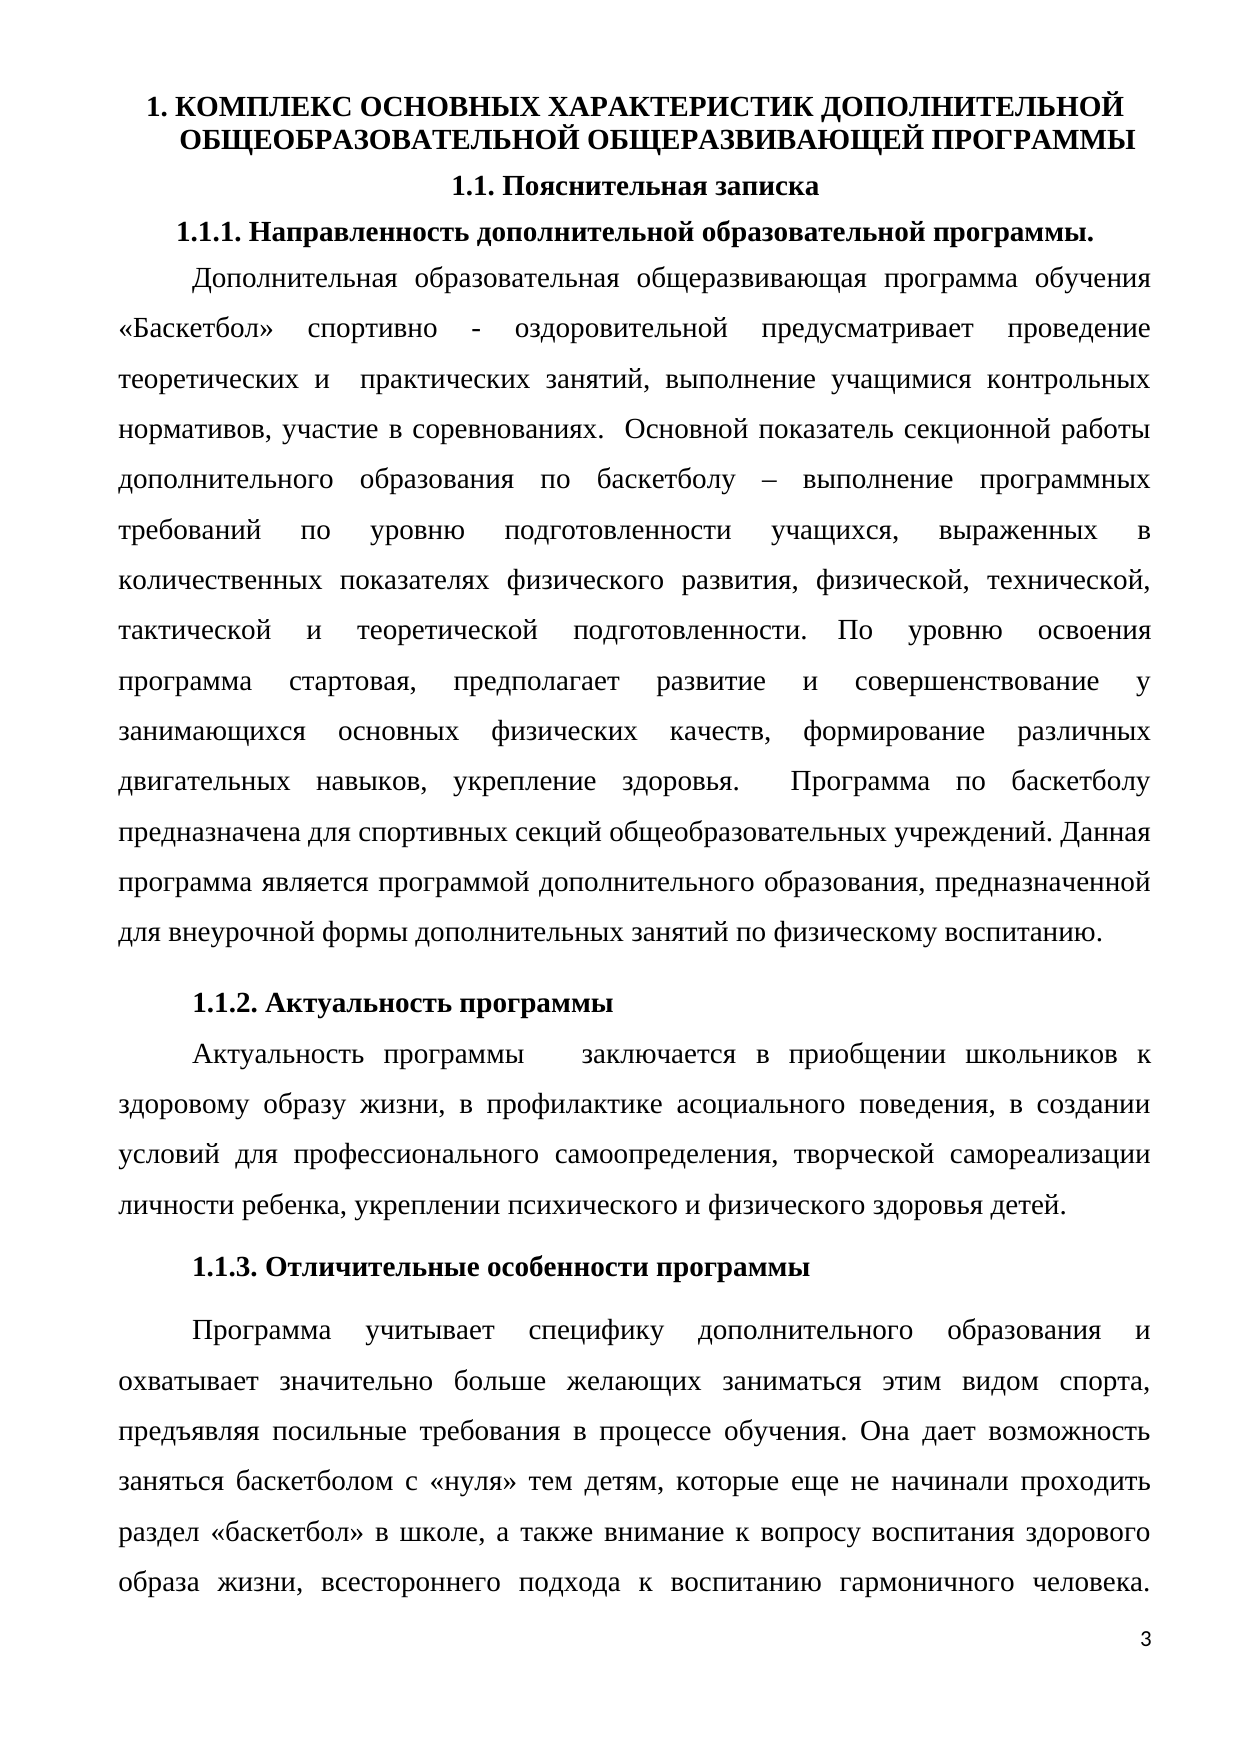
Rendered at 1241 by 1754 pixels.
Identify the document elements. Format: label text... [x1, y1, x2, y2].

text 1.1.2. Актуальность программы [118, 986, 1152, 1019]
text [118, 1312, 1152, 1597]
list 1.1.1. Направленность дополнительной образовательной программы. [118, 214, 1152, 248]
list 1.1.3. Отличительные особенности программы [118, 1249, 1152, 1283]
text Дополнительная образовательная общеразвивающая программа обучения «Баскетбол» спортивно - оздоровительной предусматривает проведение теоретических и практических занятий, выполнение учащимися контрольных нормативов, участие в соревнованиях. Основной показатель секционной работы дополнительного образования по баскетболу – выполнение программных требований по уровню подготовленности учащихся, выраженных в количественных показателях физического развития, физической, технической, тактической и теоретической подготовленности. По уровню освоения программа стартовая, предполагает развитие и совершенствование у занимающихся основных физических качеств, формирование различных двигательных навыков, укрепление здоровья. Программа по баскетболу предназначена для спортивных секций общеобразовательных учреждений. Данная программа является программой дополнительного образования, предназначенной для внеурочной формы дополнительных занятий по физическому воспитанию. [118, 260, 1152, 948]
list 1.1. Пояснительная записка [118, 168, 1152, 202]
text 1. КОМПЛЕКС ОСНОВНЫХ ХАРАКТЕРИСТИК ДОПОЛНИТЕЛЬНОЙ ОБЩЕОБРАЗОВАТЕЛЬНОЙ ОБЩЕРАЗВИВАЮЩЕЙ ПРОГРАММЫ [118, 89, 1152, 156]
text Актуальность программы заключается в приобщении школьников к здоровому образу жизни, в профилактике асоциального поведения, в создании условий для профессионального самоопределения, творческой самореализации личности ребенка, укреплении психического и физического здоровья детей. [118, 1036, 1152, 1220]
